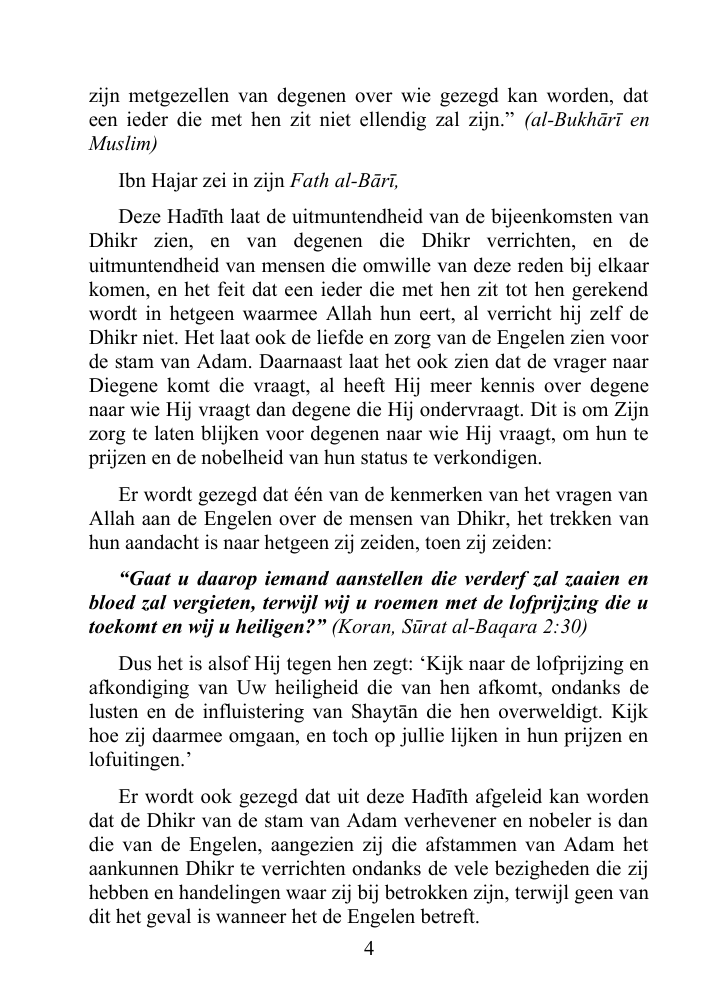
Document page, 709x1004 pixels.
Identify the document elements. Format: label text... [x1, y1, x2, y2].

text Ibn Hajar zei in zijn Fath al-Bārī, [88, 168, 649, 192]
text Er wordt ook gezegd dat uit deze Hadīth afgeleid kan worden dat de Dhikr van de stam van Adam verhevener en nobeler is dan die van de Engelen, aangezien zij die afstammen van Adam het aankunnen Dhikr te verrichten ondanks de vele bezigheden die zij hebben en handelingen waar zij bij betrokken zijn, terwijl geen van dit het geval is wanneer het de Engelen betreft. [88, 784, 649, 928]
text “Gaat u daarop iemand aanstellen die verderf zal zaaien en bloed zal vergieten, terwijl wij u roemen met de lofprijzing die u toekomt en wij u heiligen?” (Koran, Sūrat al-Baqara 2:30) [88, 566, 649, 638]
text Er wordt gezegd dat één van de kenmerken van het vragen van Allah aan de Engelen over de mensen van Dhikr, het trekken van hun aandacht is naar hetgeen zij zeiden, toen zij zeiden: [88, 482, 649, 554]
text Deze Hadīth laat de uitmuntendheid van de bijeenkomsten van Dhikr zien, en van degenen die Dhikr verrichten, en de uitmuntendheid van mensen die omwille van deze reden bij elkaar komen, en het feit dat een ieder die met hen zit tot hen gerekend wordt in hetgeen waarmee Allah hun eert, al verricht hij zelf de Dhikr niet. Het laat ook de liefde en zorg van de Engelen zien voor de stam van Adam. Daarnaast laat het ook zien dat de vrager naar Diegene komt die vraagt, al heeft Hij meer kennis over degene naar wie Hij vraagt dan degene die Hij ondervraagt. Dit is om Zijn zorg te laten blijken voor degenen naar wie Hij vraagt, om hun te prijzen en de nobelheid van hun status te verkondigen. [88, 204, 649, 469]
text Dus het is alsof Hij tegen hen zegt: ‘Kijk naar de lofprijzing en afkondiging van Uw heiligheid die van hen afkomt, ondanks de lusten en de influistering van Shaytān die hen overweldigt. Kijk hoe zij daarmee omgaan, en toch op jullie lijken in hun prijzen en lofuitingen.’ [88, 651, 649, 771]
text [88, 83, 649, 155]
